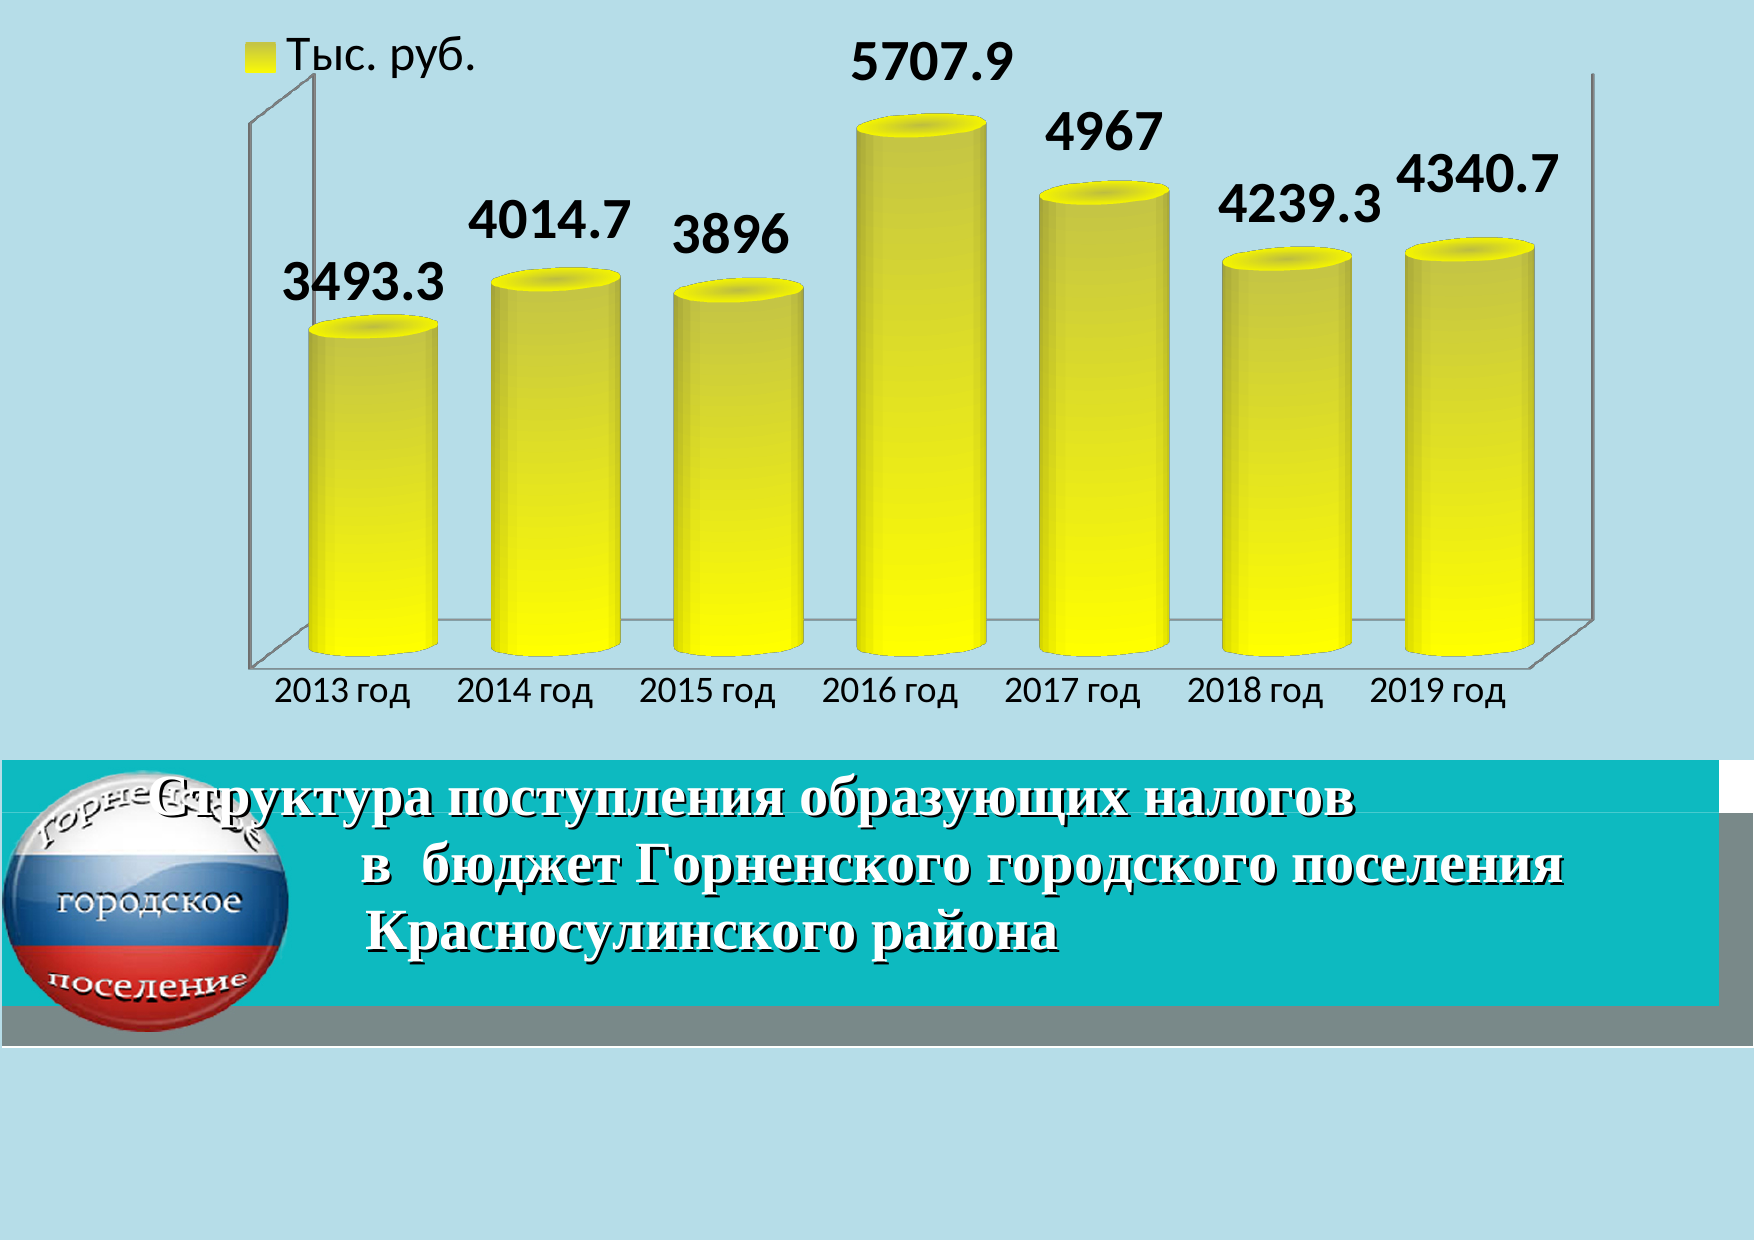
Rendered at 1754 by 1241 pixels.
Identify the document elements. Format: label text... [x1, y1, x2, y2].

picture [2, 962, 1754, 1048]
text Структура поступления образующих налогов [148, 9, 1754, 828]
picture [2, 760, 148, 895]
text Красносулинского района [0, 895, 1754, 962]
text в бюджет Горненского городского поселения [148, 828, 1754, 895]
